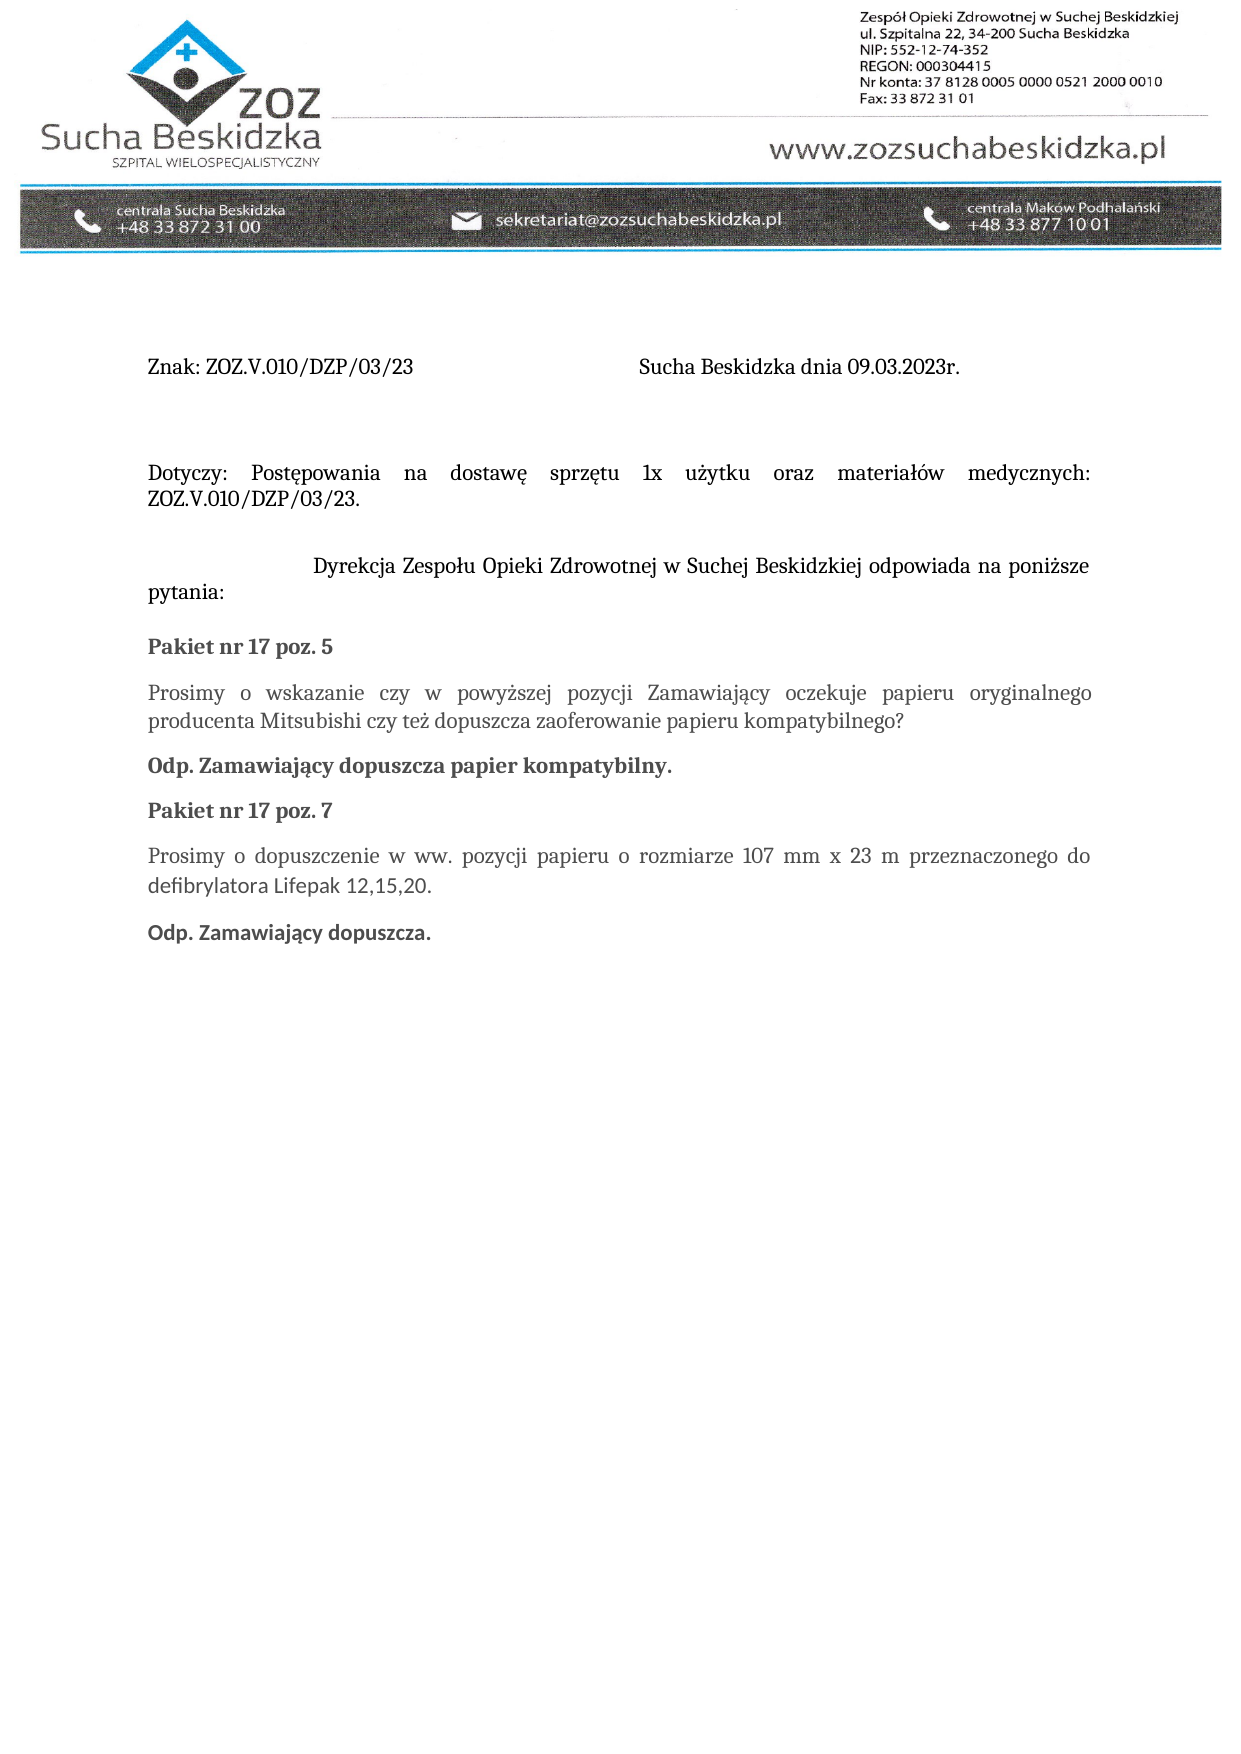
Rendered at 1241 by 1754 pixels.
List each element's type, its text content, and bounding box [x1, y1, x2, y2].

text Odp. Zamawiający dopuszcza. [148, 918, 1093, 946]
picture [14, 9, 1222, 258]
text Dotyczy: Postępowania na dostawę sprzętu 1x użytku oraz materiałów medycznych: ZOZ.V.010/DZP/03/23. [148, 459, 1093, 512]
text Odp. Zamawiający dopuszcza papier kompatybilny. [148, 753, 1093, 779]
text Prosimy o wskazanie czy w powyższej pozycji Zamawiający oczekuje papieru oryginalnego producenta Mitsubishi czy też dopuszcza zaoferowanie papieru kompatybilnego? [148, 679, 1093, 734]
text Pakiet nr 17 poz. 7 [148, 798, 1093, 824]
text Dyrekcja Zespołu Opieki Zdrowotnej w Suchej Beskidzkiej odpowiada na poniższe pytania: [148, 553, 1093, 605]
text Pakiet nr 17 poz. 5 [148, 634, 1093, 661]
text Prosimy o dopuszczenie w ww. pozycji papieru o rozmiarze 107 mm x 23 m przeznaczonego do defibrylatora Lifepak 12,15,20. [148, 843, 1093, 899]
text Znak: ZOZ.V.010/DZP/03/23 Sucha Beskidzka dnia 09.03.2023r. [148, 354, 1093, 380]
